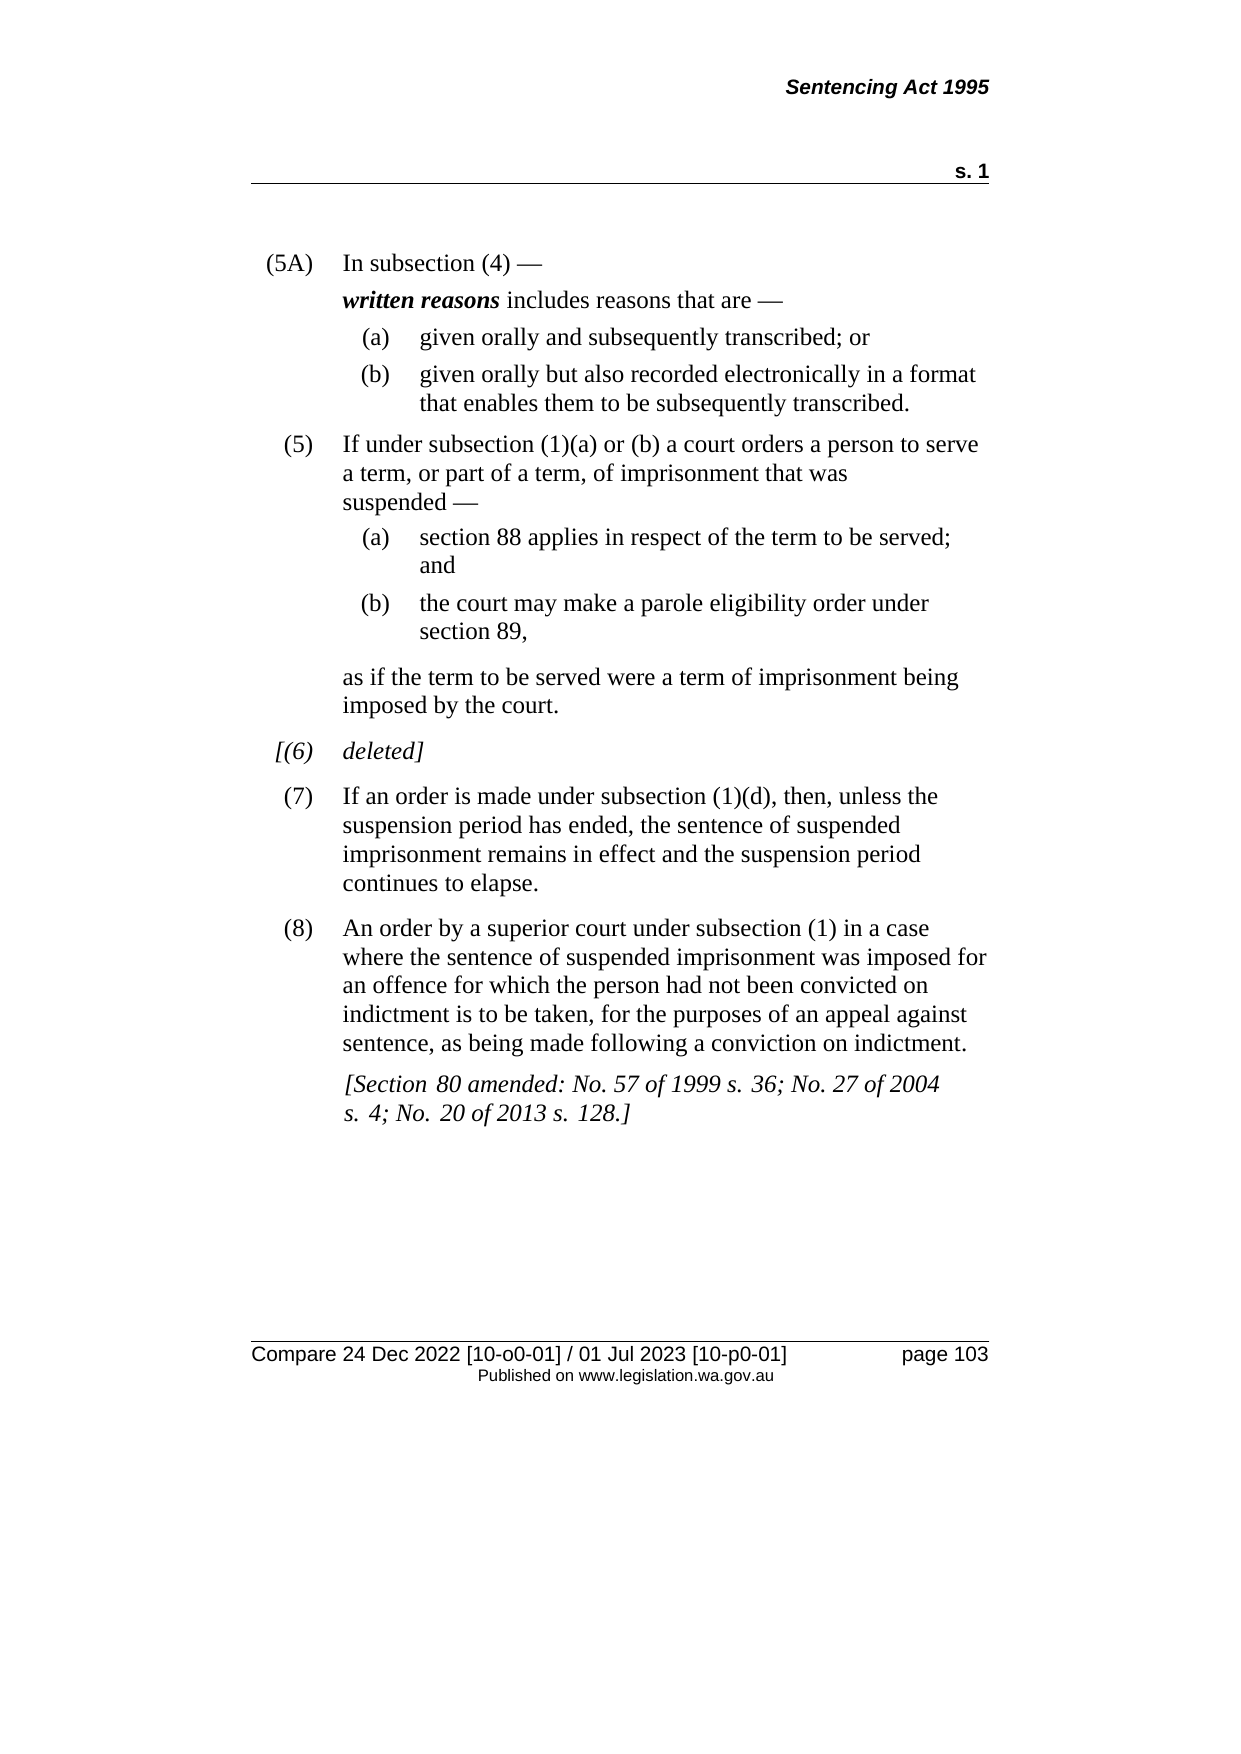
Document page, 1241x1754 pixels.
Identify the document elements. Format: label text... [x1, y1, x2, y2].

text (5) If under subsection (1)(a) or (b) a court orders a person to serve a term, or part of a term, of imprisonment that was suspended — [251, 429, 989, 516]
text (8) An order by a superior court under subsection (1) in a case where the sentence of suspended imprisonment was imposed for an offence for which the person had not been convicted on indictment is to be taken, for the purposes of an appeal against sentence, as being made following a conviction on indictment. [251, 913, 989, 1057]
text (b) the court may make a parole eligibility order under section 89, [251, 588, 989, 645]
text [Section 80 amended: No. 57 of 1999 s. 36; No. 27 of 2004 s. 4; No. 20 of 2013 s. 128.] [251, 1069, 989, 1127]
text as if the term to be served were a term of imprisonment being imposed by the court. [251, 662, 989, 719]
text (7) If an order is made under subsection (1)(d), then, unless the suspension period has ended, the sentence of suspended imprisonment remains in effect and the suspension period continues to elapse. [251, 781, 989, 896]
text [(6) deleted] [251, 736, 989, 765]
text (5A) In subsection (4) — [251, 248, 989, 277]
text written reasons includes reasons that are — [251, 285, 989, 314]
text (b) given orally but also recorded electronically in a format that enables them to be subsequently transcribed. [251, 359, 989, 417]
text (a) given orally and subsequently transcribed; or [251, 322, 989, 351]
text (a) section 88 applies in respect of the term to be served; and [251, 522, 989, 579]
